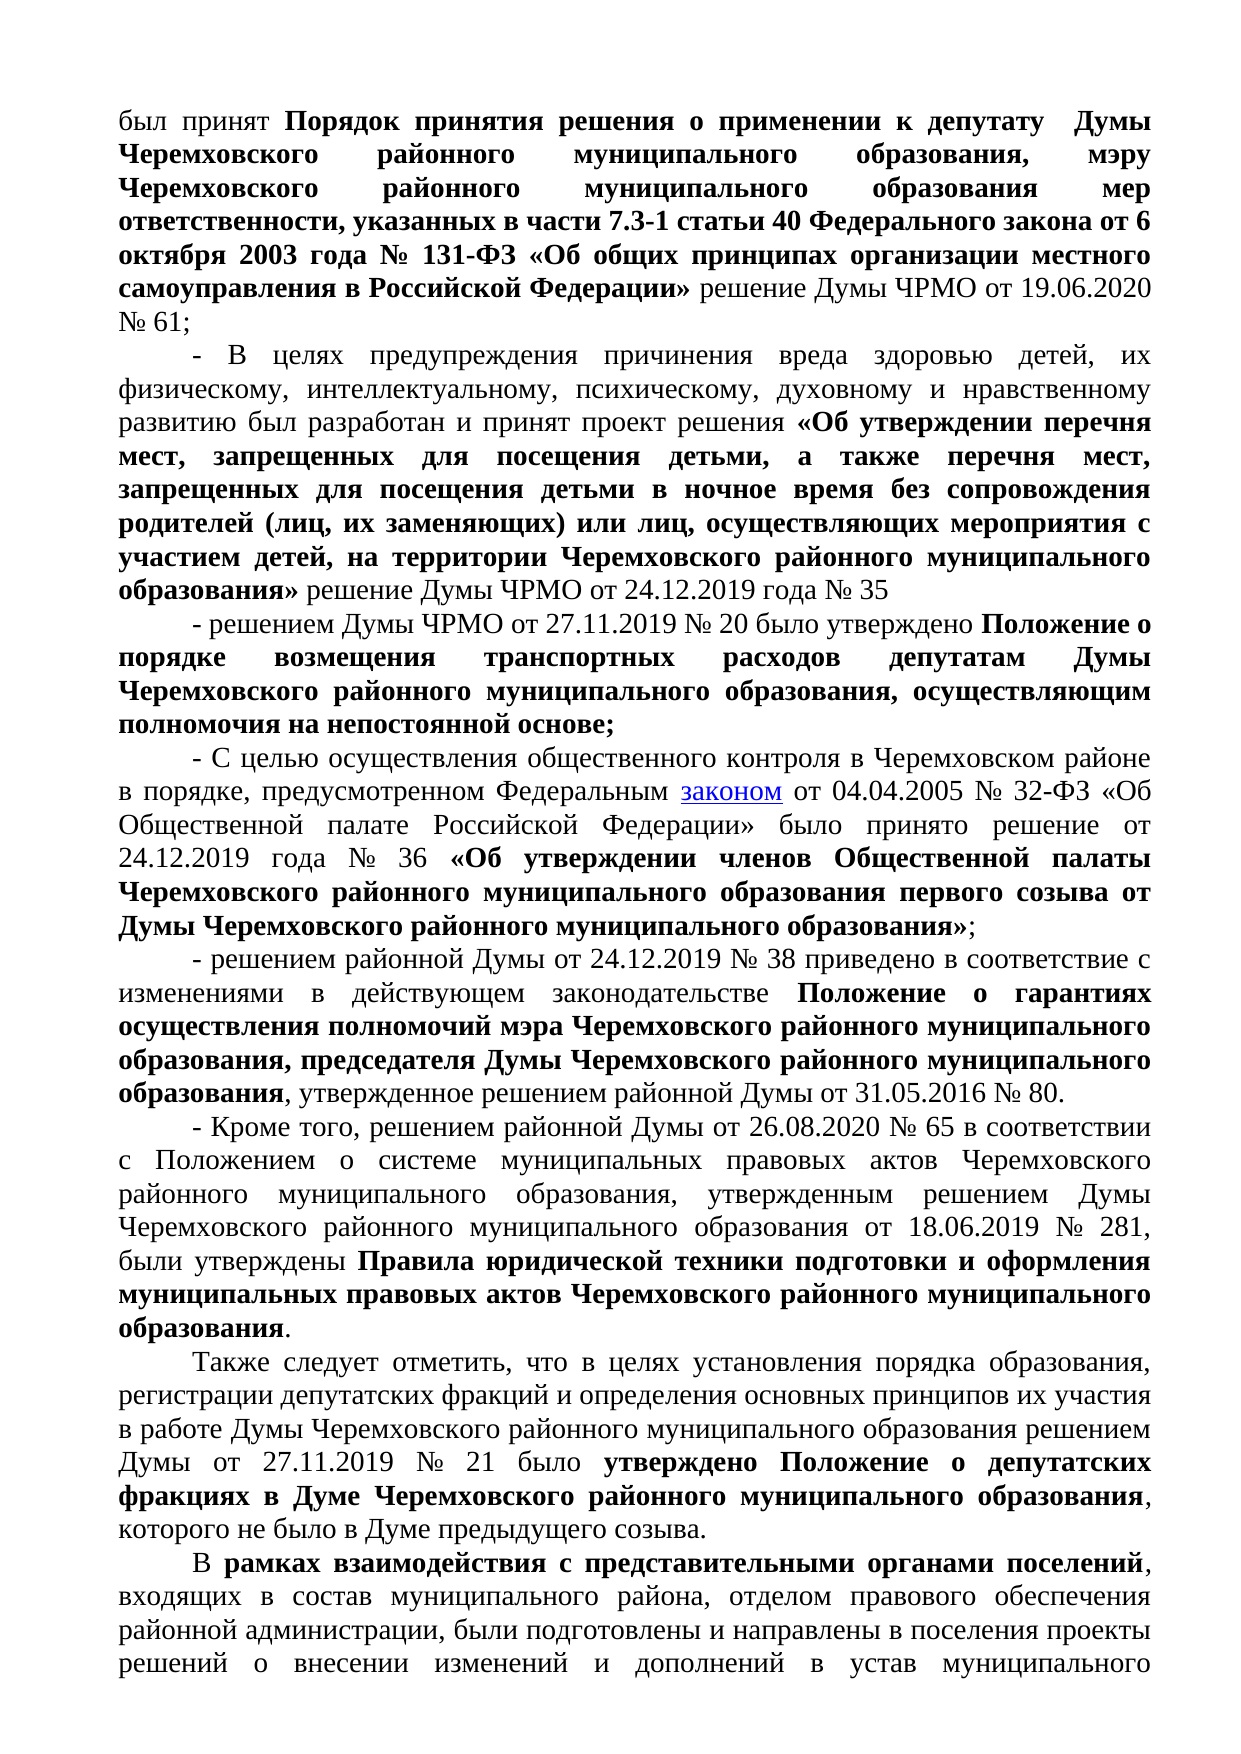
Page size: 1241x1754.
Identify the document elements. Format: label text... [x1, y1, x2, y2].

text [118, 103, 1152, 337]
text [118, 1545, 1152, 1679]
text - решением Думы ЧРМО от 27.11.2019 № 20 было утверждено Положение о порядке возмещения транспортных расходов депутатам Думы Черемховского районного муниципального образования, осуществляющим полномочия на непостоянной основе; [118, 606, 1152, 740]
text - С целью осуществления общественного контроля в Черемховском районе в порядке, предусмотренном Федеральным законом от 04.04.2005 № 32-ФЗ «Об Общественной палате Российской Федерации» было принято решение от 24.12.2019 года № 36 «Об утверждении членов Общественной палаты Черемховского районного муниципального образования первого созыва от Думы Черемховского районного муниципального образования»; [118, 740, 1152, 941]
text - Кроме того, решением районной Думы от 26.08.2020 № 65 в соответствии с Положением о системе муниципальных правовых актов Черемховского районного муниципального образования, утвержденным решением Думы Черемховского районного муниципального образования от 18.06.2019 № 281, были утверждены Правила юридической техники подготовки и оформления муниципальных правовых актов Черемховского районного муниципального образования. [118, 1109, 1152, 1344]
text Также следует отметить, что в целях установления порядка образования, регистрации депутатских фракций и определения основных принципов их участия в работе Думы Черемховского районного муниципального образования решением Думы от 27.11.2019 № 21 было утверждено Положение о депутатских фракциях в Думе Черемховского районного муниципального образования, которого не было в Думе предыдущего созыва. [118, 1344, 1152, 1545]
text - решением районной Думы от 24.12.2019 № 38 приведено в соответствие с изменениями в действующем законодательстве Положение о гарантиях осуществления полномочий мэра Черемховского районного муниципального образования, председателя Думы Черемховского районного муниципального образования, утвержденное решением районной Думы от 31.05.2016 № 80. [118, 941, 1152, 1109]
text - В целях предупреждения причинения вреда здоровью детей, их физическому, интеллектуальному, психическому, духовному и нравственному развитию был разработан и принят проект решения «Об утверждении перечня мест, запрещенных для посещения детьми, а также перечня мест, запрещенных для посещения детьми в ночное время без сопровождения родителей (лиц, их заменяющих) или лиц, осуществляющих мероприятия с участием детей, на территории Черемховского районного муниципального образования» решение Думы ЧРМО от 24.12.2019 года № 35 [118, 337, 1152, 606]
